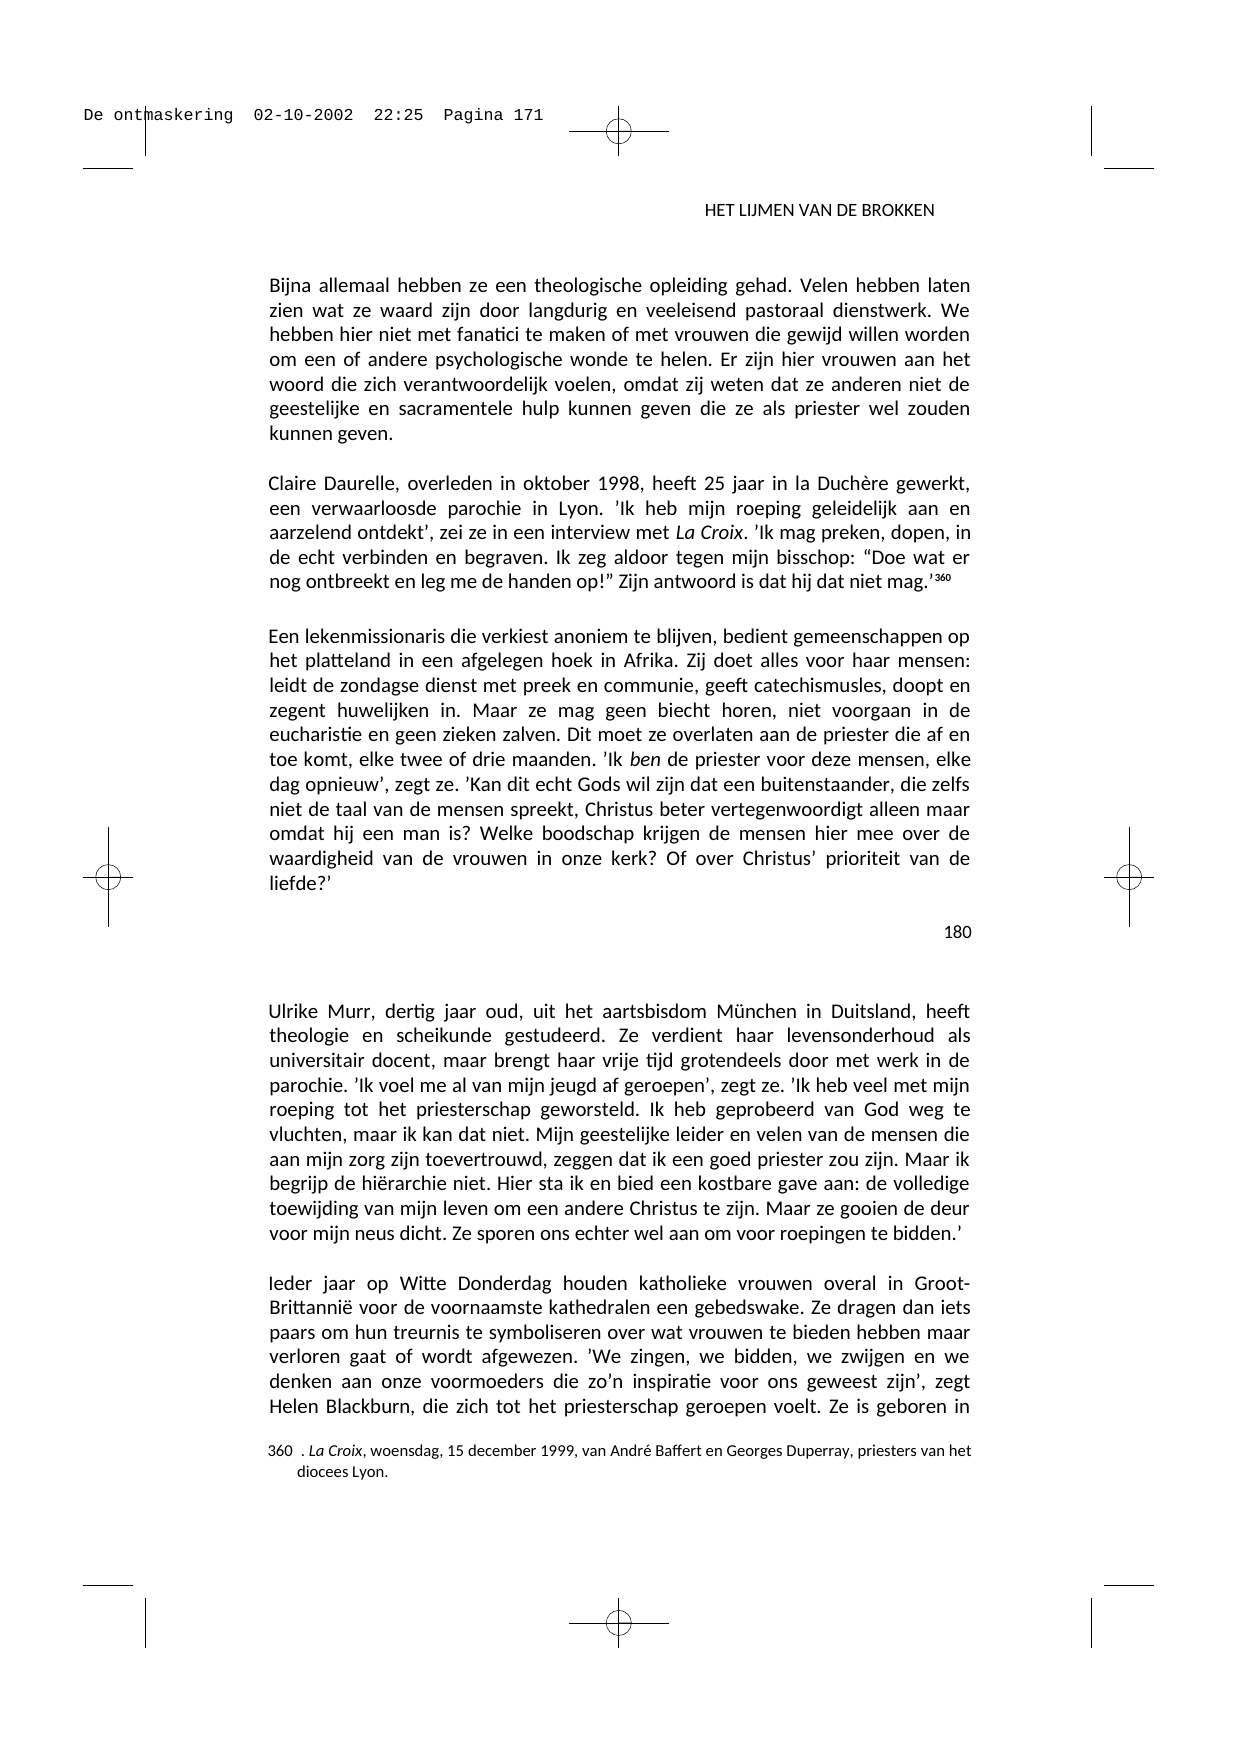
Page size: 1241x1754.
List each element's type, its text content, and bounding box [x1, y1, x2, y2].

text Een lekenmissionaris die verkiest anoniem te blijven, bedient gemeenschappen op het platteland in een afgelegen hoek in Afrika. Zij doet alles voor haar mensen: leidt de zondagse dienst met preek en communie, geeft catechismusles, doopt en zegent huwelijken in. Maar ze mag geen biecht horen, niet voorgaan in de eucharistie en geen zieken zalven. Dit moet ze overlaten aan de priester die af en toe komt, elke twee of drie maanden. ’Ik ben de priester voor deze mensen, elke dag opnieuw’, zegt ze. ’Kan dit echt Gods wil zijn dat een buitenstaander, die zelfs niet de taal van de mensen spreekt, Christus beter vertegenwoordigt alleen maar omdat hij een man is? Welke boodschap krijgen de mensen hier mee over de waardigheid van de vrouwen in onze kerk? Of over Christus’ prioriteit van de liefde?’ [268, 624, 972, 895]
text 180 [267, 920, 972, 943]
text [268, 273, 972, 446]
text Claire Daurelle, overleden in oktober 1998, heeft 25 jaar in la Duchère gewerkt, een verwaarloosde parochie in Lyon. ’Ik heb mijn roeping geleidelijk aan en aarzelend ontdekt’, zei ze in een interview met La Croix. ’Ik mag preken, dopen, in de echt verbinden en begraven. Ik zeg aldoor tegen mijn bisschop: “Doe wat er nog ontbreekt en leg me de handen op!” Zijn antwoord is dat hij dat niet mag.’ [268, 471, 972, 594]
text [268, 1271, 972, 1418]
text Ulrike Murr, dertig jaar oud, uit het aartsbisdom München in Duitsland, heeft theologie en scheikunde gestudeerd. Ze verdient haar levensonderhoud als universitair docent, maar brengt haar vrije tijd grotendeels door met werk in de parochie. ’Ik voel me al van mijn jeugd af geroepen’, zegt ze. ’Ik heb veel met mijn roeping tot het priesterschap geworsteld. Ik heb geprobeerd van God weg te vluchten, maar ik kan dat niet. Mijn geestelijke leider en velen van de mensen die aan mijn zorg zijn toevertrouwd, zeggen dat ik een goed priester zou zijn. Maar ik begrijp de hiërarchie niet. Hier sta ik en bied een kostbare gave aan: de volledige toewijding van mijn leven om een andere Christus te zijn. Maar ze gooien de deur voor mijn neus dicht. Ze sporen ons echter wel aan om voor roepingen te bidden.’ [268, 998, 972, 1245]
